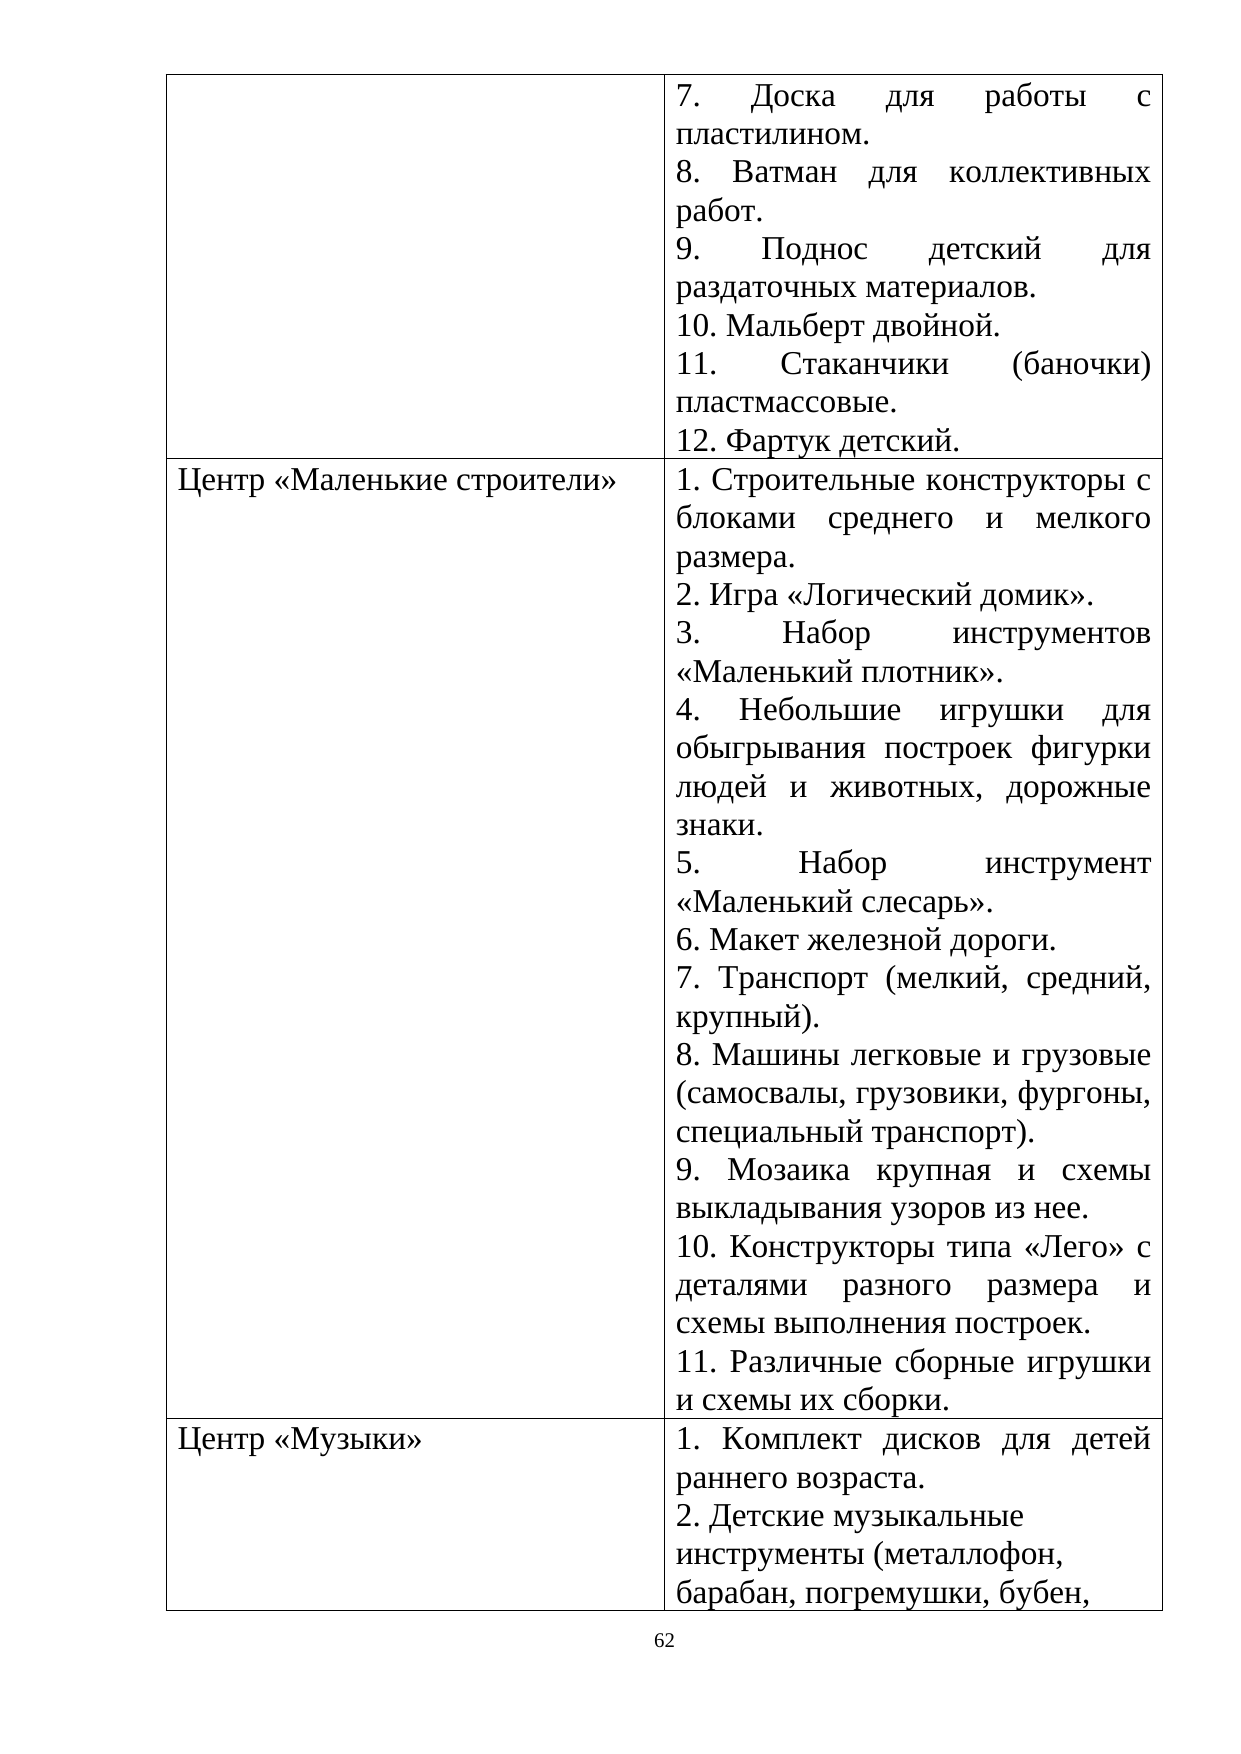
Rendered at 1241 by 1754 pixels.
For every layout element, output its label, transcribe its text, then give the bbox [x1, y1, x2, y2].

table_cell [665, 1419, 1162, 1610]
table_cell Центр «Маленькие строители» [167, 459, 664, 1418]
table_cell Центр «Музыки» [167, 1419, 664, 1610]
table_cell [167, 75, 664, 458]
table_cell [665, 75, 1162, 458]
table_cell 1. Строительные конструкторы с блоками среднего и мелкого размера. 2. Игра «Логический домик». 3. Набор инструментов «Маленький плотник». 4. Небольшие игрушки для обыгрывания построек фигурки людей и животных, дорожные знаки. 5. Набор инструмент «Маленький слесарь». 6. Макет железной дороги. 7. Транспорт (мелкий, средний, крупный). 8. Машины легковые и грузовые (самосвалы, грузовики, фургоны, специальный транспорт). 9. Мозаика крупная и схемы выкладывания узоров из нее. 10. Конструкторы типа «Лего» с деталями разного размера и схемы выполнения построек. 11. Различные сборные игрушки и схемы их сборки. [665, 459, 1162, 1418]
